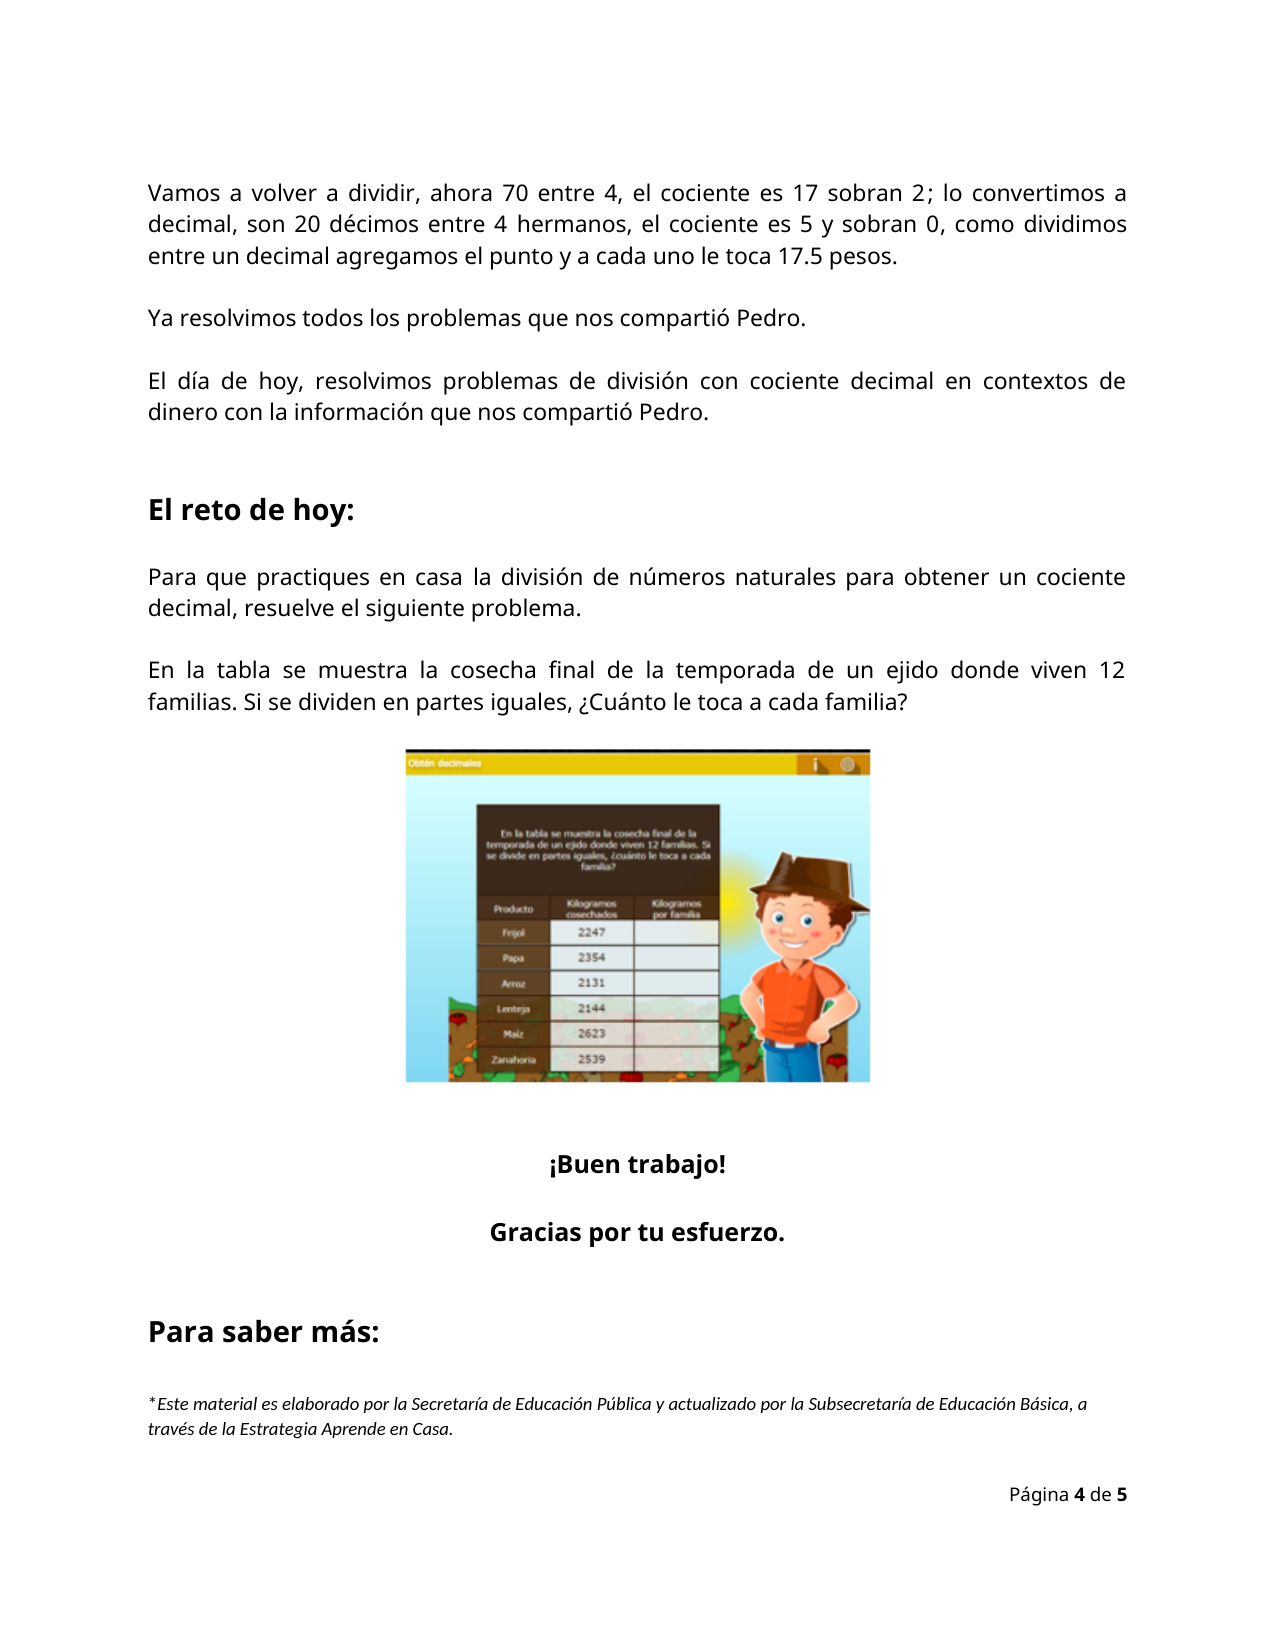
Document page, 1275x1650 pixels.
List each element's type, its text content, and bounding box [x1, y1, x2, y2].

picture [403, 748, 872, 1084]
text Gracias por tu esfuerzo. [148, 1215, 1127, 1249]
text Para saber más: [148, 1311, 1127, 1351]
text El reto de hoy: [148, 490, 1127, 529]
text Vamos a volver a dividir, ahora 70 entre 4, el cociente es 17 sobran 2; lo convertimos a decimal, son 20 décimos entre 4 hermanos, el cociente es 5 y sobran 0, como dividimos entre un decimal agregamos el punto y a cada uno le toca 17.5 pesos. [148, 177, 1127, 271]
text En la tabla se muestra la cosecha final de la temporada de un ejido donde viven 12 familias. Si se dividen en partes iguales, ¿Cuánto le toca a cada familia? [148, 654, 1127, 717]
text El día de hoy, resolvimos problemas de división con cociente decimal en contextos de dinero con la información que nos compartió Pedro. [148, 365, 1127, 427]
text Ya resolvimos todos los problemas que nos compartió Pedro. [148, 302, 1127, 333]
text Para que practiques en casa la división de números naturales para obtener un cociente decimal, resuelve el siguiente problema. [148, 561, 1127, 623]
text ¡Buen trabajo! [148, 1147, 1127, 1181]
